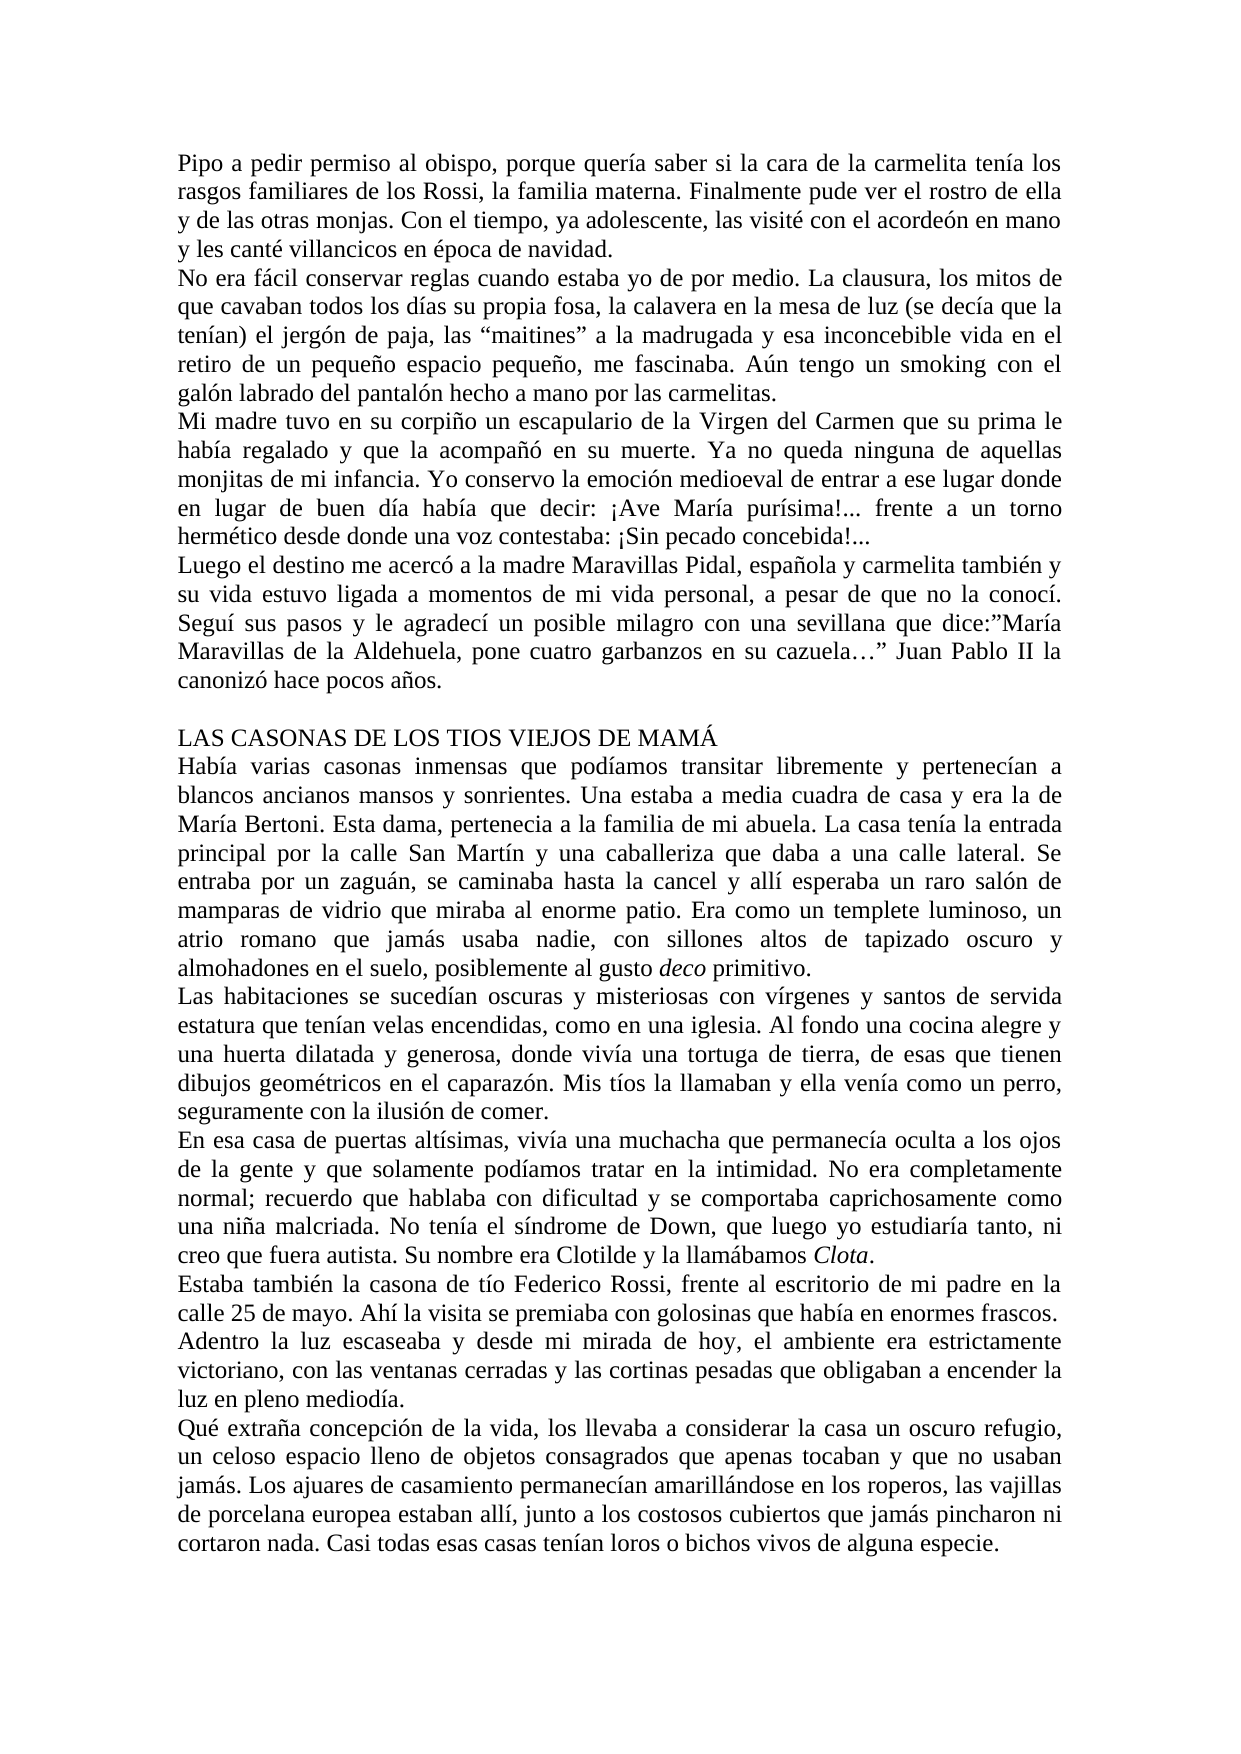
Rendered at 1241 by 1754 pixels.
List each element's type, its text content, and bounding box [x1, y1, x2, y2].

text LAS CASONAS DE LOS TIOS VIEJOS DE MAMÁ [177, 723, 1063, 751]
text Estaba también la casona de tío Federico Rossi, frente al escritorio de mi padre en la calle 25 de mayo. Ahí la visita se premiaba con golosinas que había en enormes frascos. [177, 1269, 1063, 1326]
text En esa casa de puertas altísimas, vivía una muchacha que permanecía oculta a los ojos de la gente y que solamente podíamos tratar en la intimidad. No era completamente normal; recuerdo que hablaba con dificultad y se comportaba caprichosamente como una niña malcriada. No tenía el síndrome de Down, que luego yo estudiaría tanto, ni creo que fuera autista. Su nombre era Clotilde y la llamábamos Clota. [177, 1125, 1063, 1269]
text Mi madre tuvo en su corpiño un escapulario de la Virgen del Carmen que su prima le había regalado y que la acompañó en su muerte. Ya no queda ninguna de aquellas monjitas de mi infancia. Yo conservo la emoción medioeval de entrar a ese lugar donde en lugar de buen día había que decir: ¡Ave María purísima!... frente a un torno hermético desde donde una voz contestaba: ¡Sin pecado concebida!... [177, 406, 1063, 550]
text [177, 148, 1063, 263]
text No era fácil conservar reglas cuando estaba yo de por medio. La clausura, los mitos de que cavaban todos los días su propia fosa, la calavera en la mesa de luz (se decía que la tenían) el jergón de paja, las “maitines” a la madrugada y esa inconcebible vida en el retiro de un pequeño espacio pequeño, me fascinaba. Aún tengo un smoking con el galón labrado del pantalón hecho a mano por las carmelitas. [177, 263, 1063, 406]
text Las habitaciones se sucedían oscuras y misteriosas con vírgenes y santos de servida estatura que tenían velas encendidas, como en una iglesia. Al fondo una cocina alegre y una huerta dilatada y generosa, donde vivía una tortuga de tierra, de esas que tienen dibujos geométricos en el caparazón. Mis tíos la llamaban y ella venía como un perro, seguramente con la ilusión de comer. [177, 981, 1063, 1125]
text Luego el destino me acercó a la madre Maravillas Pidal, española y carmelita también y su vida estuvo ligada a momentos de mi vida personal, a pesar de que no la conocí. Seguí sus pasos y le agradecí un posible milagro con una sevillana que dice:”María Maravillas de la Aldehuela, pone cuatro garbanzos en su cazuela…” Juan Pablo II la canonizó hace pocos años. [177, 550, 1063, 694]
text Adentro la luz escaseaba y desde mi mirada de hoy, el ambiente era estrictamente victoriano, con las ventanas cerradas y las cortinas pesadas que obligaban a encender la luz en pleno mediodía. [177, 1326, 1063, 1413]
text Había varias casonas inmensas que podíamos transitar libremente y pertenecían a blancos ancianos mansos y sonrientes. Una estaba a media cuadra de casa y era la de María Bertoni. Esta dama, pertenecia a la familia de mi abuela. La casa tenía la entrada principal por la calle San Martín y una caballeriza que daba a una calle lateral. Se entraba por un zaguán, se caminaba hasta la cancel y allí esperaba un raro salón de mamparas de vidrio que miraba al enorme patio. Era como un templete luminoso, un atrio romano que jamás usaba nadie, con sillones altos de tapizado oscuro y almohadones en el suelo, posiblemente al gusto deco primitivo. [177, 751, 1063, 981]
text Qué extraña concepción de la vida, los llevaba a considerar la casa un oscuro refugio, un celoso espacio lleno de objetos consagrados que apenas tocaban y que no usaban jamás. Los ajuares de casamiento permanecían amarillándose en los roperos, las vajillas de porcelana europea estaban allí, junto a los costosos cubiertos que jamás pincharon ni cortaron nada. Casi todas esas casas tenían loros o bichos vivos de alguna especie. [177, 1413, 1063, 1556]
